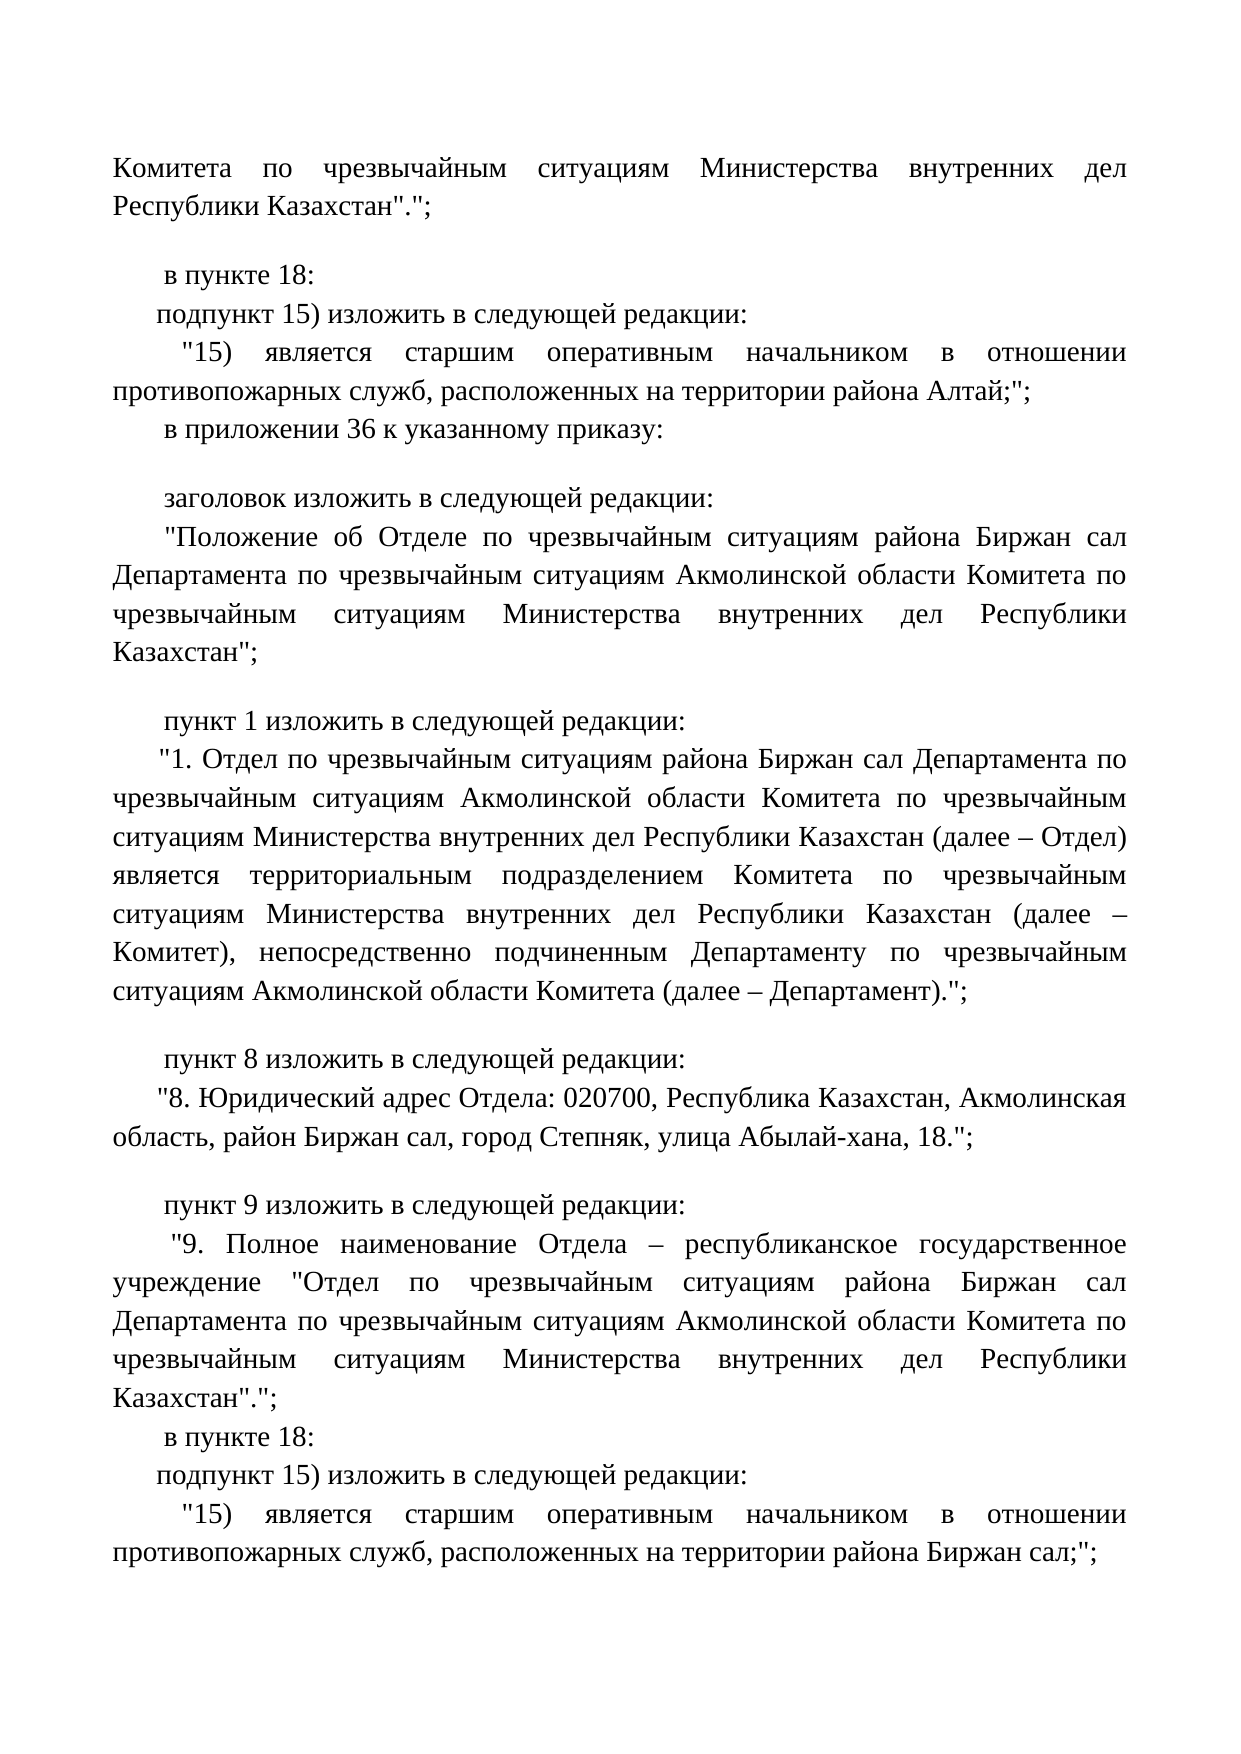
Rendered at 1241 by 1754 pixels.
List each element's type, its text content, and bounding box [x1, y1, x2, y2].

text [112, 150, 1128, 222]
text пункт 8 изложить в следующей редакции: [112, 1042, 1128, 1075]
text "Положение об Отделе по чрезвычайным ситуациям района Биржан сал Департамента по чрезвычайным ситуациям Акмолинской области Комитета по чрезвычайным ситуациям Министерства внутренних дел Республики Казахстан"; [112, 519, 1128, 668]
text пункт 1 изложить в следующей редакции: [112, 703, 1128, 737]
text в пункте 18: [112, 1419, 1128, 1452]
text подпункт 15) изложить в следующей редакции: [112, 296, 1128, 329]
text пункт 9 изложить в следующей редакции: [112, 1187, 1128, 1221]
text "1. Отдел по чрезвычайным ситуациям района Биржан сал Департамента по чрезвычайным ситуациям Акмолинской области Комитета по чрезвычайным ситуациям Министерства внутренних дел Республики Казахстан (далее – Отдел) является территориальным подразделением Комитета по чрезвычайным ситуациям Министерства внутренних дел Республики Казахстан (далее – Комитет), непосредственно подчиненным Департаменту по чрезвычайным ситуациям Акмолинской области Комитета (далее – Департамент)."; [112, 742, 1128, 1006]
text подпункт 15) изложить в следующей редакции: [112, 1457, 1128, 1491]
text заголовок изложить в следующей редакции: [112, 480, 1128, 514]
text "8. Юридический адрес Отдела: 020700, Республика Казахстан, Акмолинская область, район Биржан сал, город Степняк, улица Абылай-хана, 18."; [112, 1080, 1128, 1152]
text в приложении 36 к указанному приказу: [112, 411, 1128, 445]
text в пункте 18: [112, 257, 1128, 291]
text "15) является старшим оперативным начальником в отношении противопожарных служб, расположенных на территории района Алтай;"; [112, 334, 1128, 406]
text "9. Полное наименование Отдела – республиканское государственное учреждение "Отдел по чрезвычайным ситуациям района Биржан сал Департамента по чрезвычайным ситуациям Акмолинской области Комитета по чрезвычайным ситуациям Министерства внутренних дел Республики Казахстан"."; [112, 1226, 1128, 1414]
text "15) является старшим оперативным начальником в отношении противопожарных служб, расположенных на территории района Биржан сал;"; [112, 1496, 1128, 1568]
